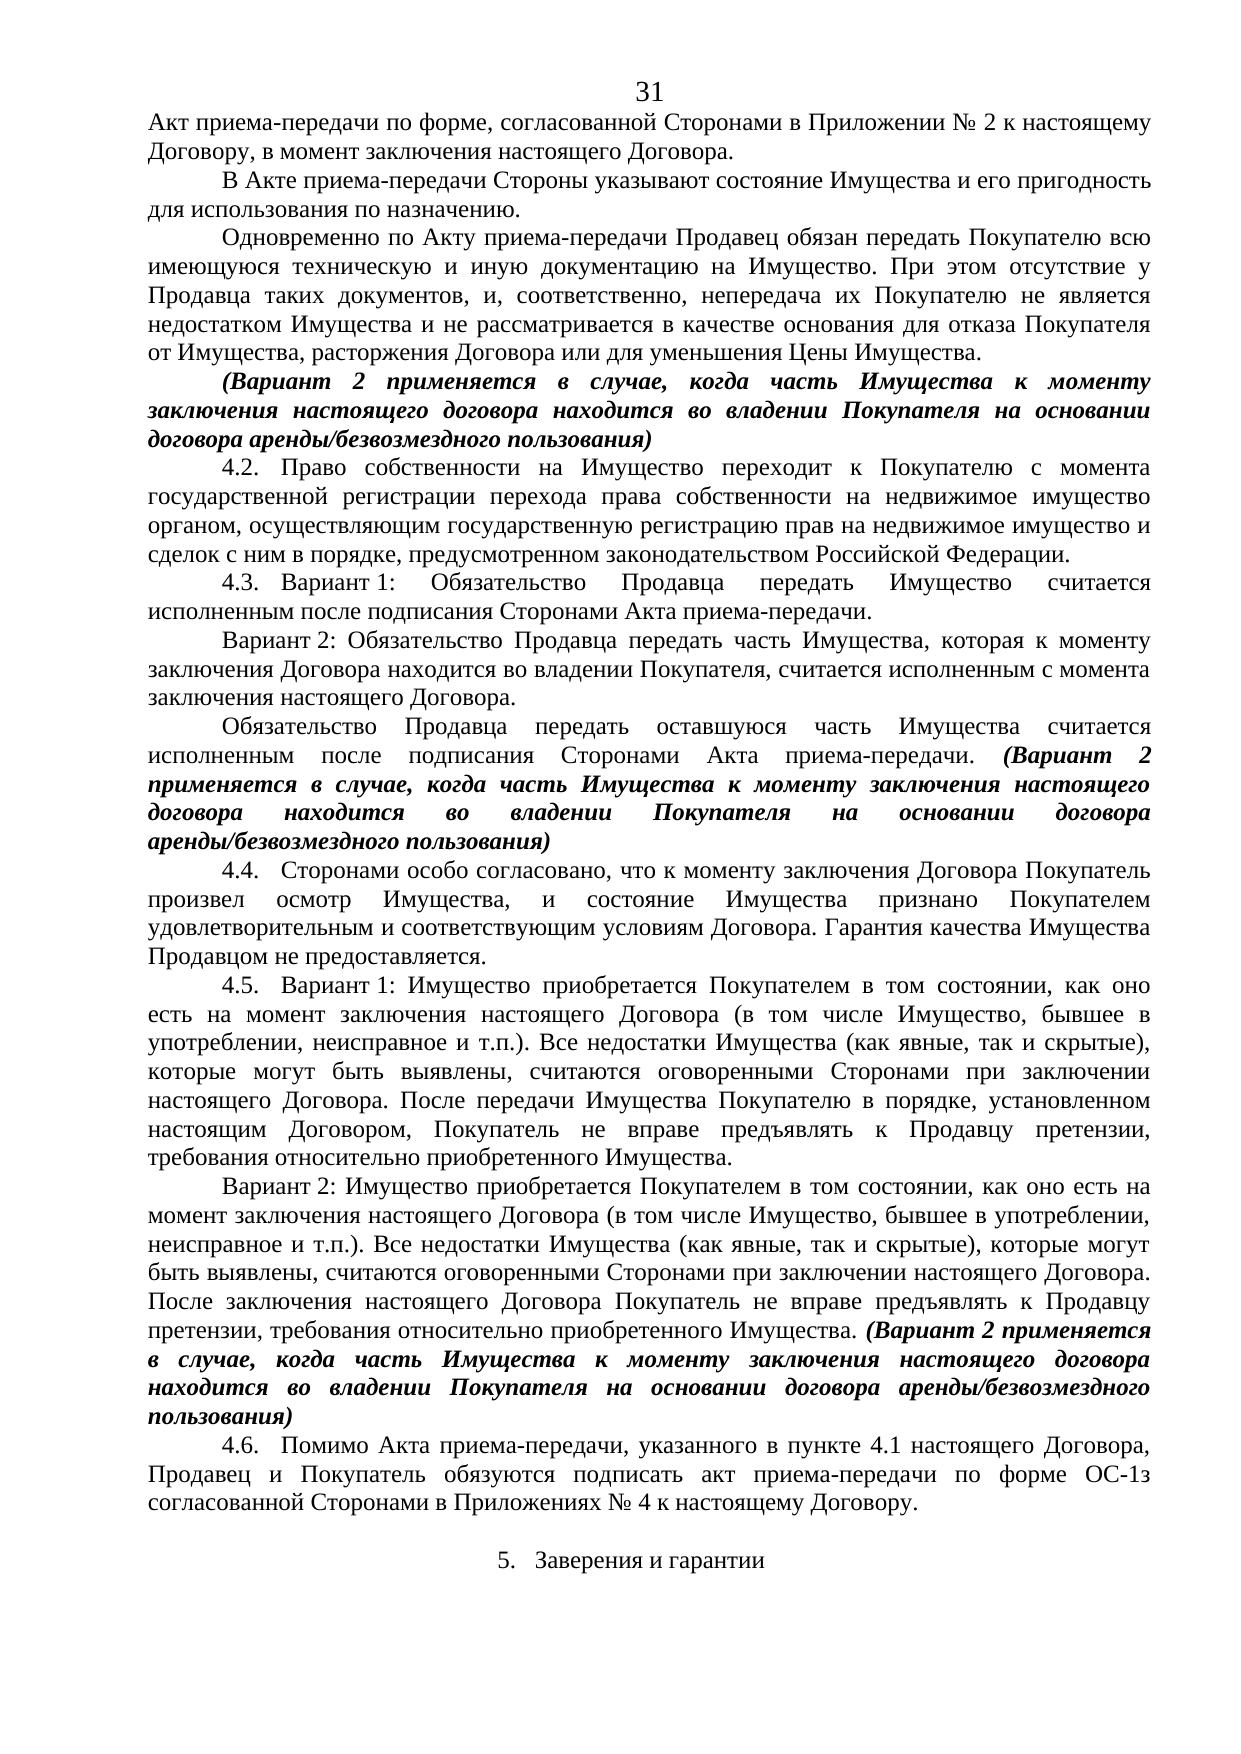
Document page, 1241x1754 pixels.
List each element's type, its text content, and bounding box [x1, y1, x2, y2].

list Право собственности на Имущество переходит к Покупателю с момента государственной регистрации перехода права собственности на недвижимое имущество органом, осуществляющим государственную регистрацию прав на недвижимое имущество и сделок с ним в порядке, предусмотренном законодательством Российской Федерации. [148, 452, 1152, 567]
text Одновременно по Акту приема-передачи Продавец обязан передать Покупателю всю имеющуюся техническую и иную документацию на Имущество. При этом отсутствие у Продавца таких документов, и, соответственно, непередача их Покупателю не является недостатком Имущества и не рассматривается в качестве основания для отказа Покупателя от Имущества, расторжения Договора или для уменьшения Цены Имущества. [148, 222, 1152, 366]
text Вариант 2: Имущество приобретается Покупателем в том состоянии, как оно есть на момент заключения настоящего Договора (в том числе Имущество, бывшее в употреблении, неисправное и т.п.). Все недостатки Имущества (как явные, так и скрытые), которые могут быть выявлены, считаются оговоренными Сторонами при заключении настоящего Договора. После заключения настоящего Договора Покупатель не вправе предъявлять к Продавцу претензии, требования относительно приобретенного Имущества. (Вариант 2 применяется в случае, когда часть Имущества к моменту заключения настоящего договора находится во владении Покупателя на основании договора аренды/безвозмездного пользования) [148, 1171, 1152, 1430]
list Помимо Акта приема-передачи, указанного в пункте 4.1 настоящего Договора, Продавец и Покупатель обязуются подписать акт приема-передачи по форме ОС-1з согласованной Сторонами в Приложениях № 4 к настоящему Договору. [148, 1430, 1152, 1516]
text Вариант 2: Обязательство Продавца передать часть Имущества, которая к моменту заключения Договора находится во владении Покупателя, считается исполненным с момента заключения настоящего Договора. [148, 625, 1152, 711]
text Обязательство Продавца передать оставшуюся часть Имущества считается исполненным после подписания Сторонами Акта приема-передачи. (Вариант 2 применяется в случае, когда часть Имущества к моменту заключения настоящего договора находится во владении Покупателя на основании договора аренды/безвозмездного пользования) [148, 711, 1152, 855]
text В Акте приема-передачи Стороны указывают состояние Имущества и его пригодность для использования по назначению. [148, 165, 1152, 222]
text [148, 107, 1152, 165]
list Заверения и гарантии [110, 1545, 1152, 1574]
text (Вариант 2 применяется в случае, когда часть Имущества к моменту заключения настоящего договора находится во владении Покупателя на основании договора аренды/безвозмездного пользования) [148, 366, 1152, 452]
list Сторонами особо согласовано, что к моменту заключения Договора Покупатель произвел осмотр Имущества, и состояние Имущества признано Покупателем удовлетворительным и соответствующим условиям Договора. Гарантия качества Имущества Продавцом не предоставляется. [148, 855, 1152, 970]
list Вариант 1: Имущество приобретается Покупателем в том состоянии, как оно есть на момент заключения настоящего Договора (в том числе Имущество, бывшее в употреблении, неисправное и т.п.). Все недостатки Имущества (как явные, так и скрытые), которые могут быть выявлены, считаются оговоренными Сторонами при заключении настоящего Договора. После передачи Имущества Покупателю в порядке, установленном настоящим Договором, Покупатель не вправе предъявлять к Продавцу претензии, требования относительно приобретенного Имущества. [148, 970, 1152, 1171]
list Вариант 1: Обязательство Продавца передать Имущество считается исполненным после подписания Сторонами Акта приема-передачи. [148, 567, 1152, 625]
